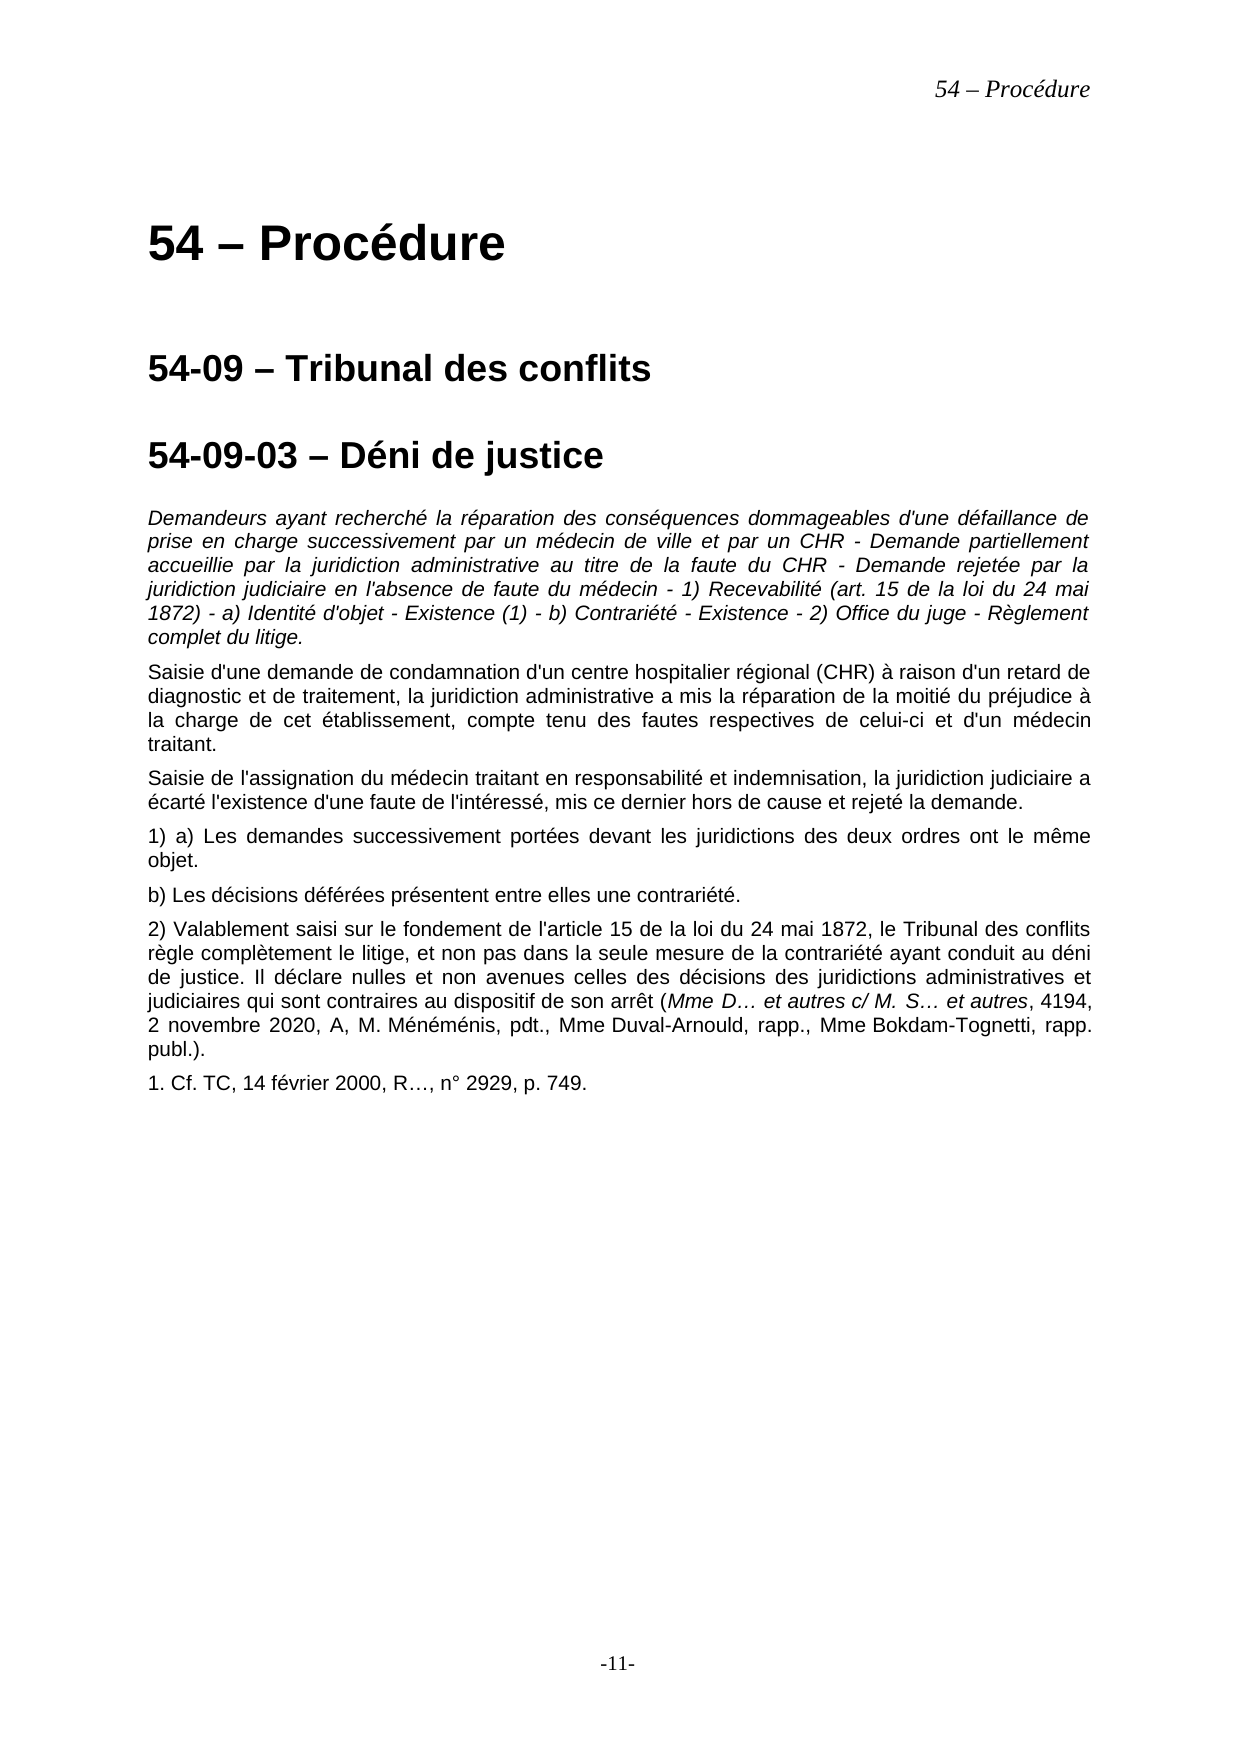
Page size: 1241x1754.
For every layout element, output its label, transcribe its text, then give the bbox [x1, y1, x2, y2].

text 1) a) Les demandes successivement portées devant les juridictions des deux ordres ont le même objet. [148, 824, 1092, 872]
subtitle 54-09-03 – Déni de justice [148, 433, 1092, 476]
subtitle 54 – Procédure [148, 214, 1092, 271]
text b) Les décisions déférées présentent entre elles une contrariété. [148, 882, 1092, 906]
text Demandeurs ayant recherché la réparation des conséquences dommageables d'une défaillance de prise en charge successivement par un médecin de ville et par un CHR - Demande partiellement accueillie par la juridiction administrative au titre de la faute du CHR - Demande rejetée par la juridiction judiciaire en l'absence de faute du médecin - 1) Recevabilité (art. 15 de la loi du 24 mai 1872) - a) Identité d'objet - Existence (1) - b) Contrariété - Existence - 2) Office du juge - Règlement complet du litige. [148, 505, 1092, 649]
text Saisie d'une demande de condamnation d'un centre hospitalier régional (CHR) à raison d'un retard de diagnostic et de traitement, la juridiction administrative a mis la réparation de la moitié du préjudice à la charge de cet établissement, compte tenu des fautes respectives de celui-ci et d'un médecin traitant. [148, 659, 1092, 755]
text 2) Valablement saisi sur le fondement de l'article 15 de la loi du 24 mai 1872, le Tribunal des conflits règle complètement le litige, et non pas dans la seule mesure de la contrariété ayant conduit au déni de justice. Il déclare nulles et non avenues celles des décisions des juridictions administratives et judiciaires qui sont contraires au dispositif de son arrêt (Mme D… et autres c/ M. S… et autres, 4194, 2 novembre 2020, A, M. Ménéménis, pdt., Mme Duval-Arnould, rapp., Mme Bokdam-Tognetti, rapp. publ.). [148, 917, 1092, 1061]
subtitle 54-09 – Tribunal des conflits [148, 346, 1092, 389]
text 1. Cf. TC, 14 février 2000, R…, n° 2929, p. 749. [148, 1071, 1092, 1095]
text Saisie de l'assignation du médecin traitant en responsabilité et indemnisation, la juridiction judiciaire a écarté l'existence d'une faute de l'intéressé, mis ce dernier hors de cause et rejeté la demande. [148, 766, 1092, 814]
